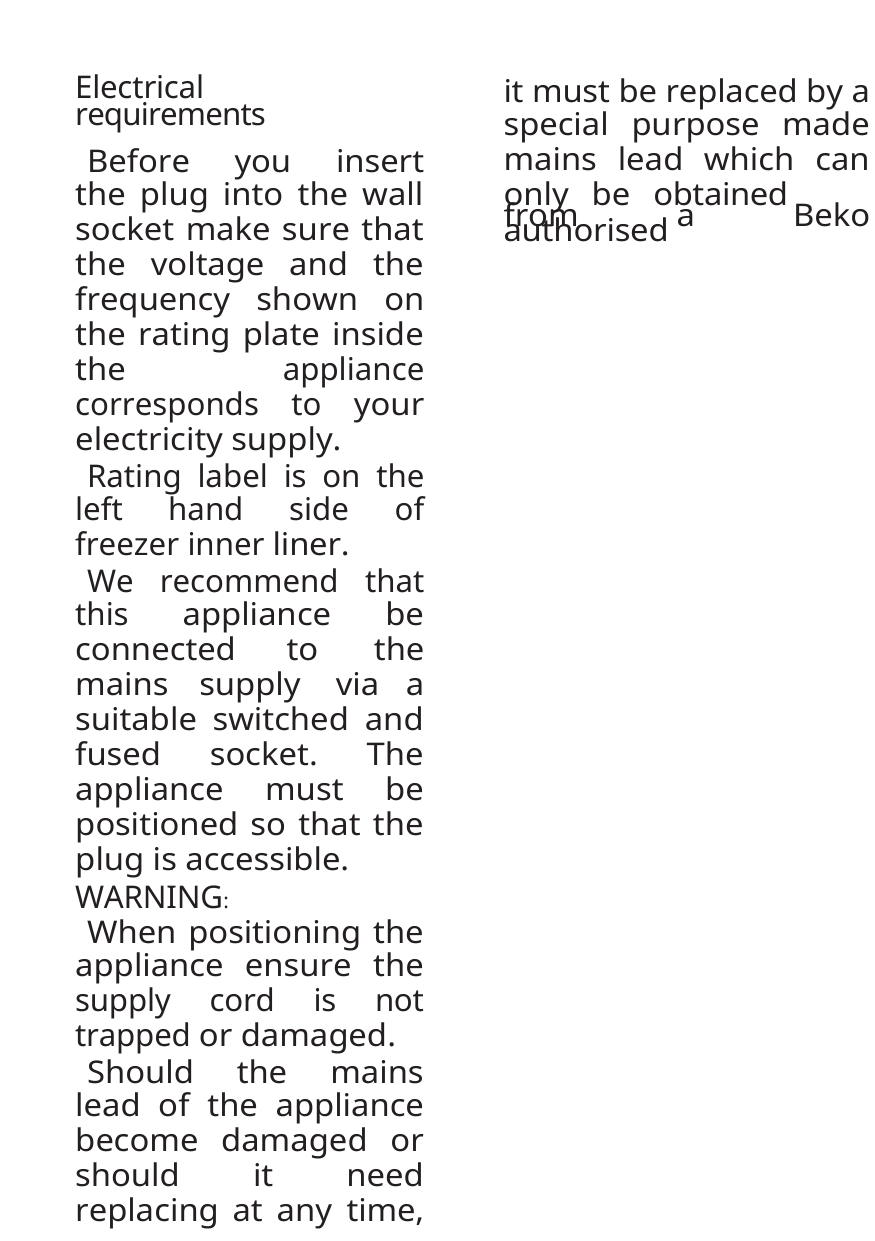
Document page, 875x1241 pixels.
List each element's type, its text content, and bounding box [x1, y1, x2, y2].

text from a Beko authorised [503, 214, 870, 244]
text Should the mains lead of the appliance become damaged or should it need replacing at any time, it must be replaced by a special purpose made mains lead which can only be obtained [75, 1056, 424, 1231]
subtitle Electrical requirements [75, 75, 294, 134]
text Should the mains lead of the appliance become damaged or should it need replacing at any time, it must be replaced by a special purpose made mains lead which can only be obtained [503, 75, 870, 214]
text When positioning the appliance ensure the supply cord is not trapped or damaged. [75, 916, 424, 1056]
text WARNING: [75, 879, 424, 916]
text Before you insert the plug into the wall socket make sure that the voltage and the frequency shown on the rating plate inside the appliance corresponds to your electricity supply. [75, 144, 424, 459]
text Rating label is on the left hand side of freezer inner liner. [75, 459, 424, 564]
text We recommend that this appliance be connected to the mains supply via a suitable switched and fused socket. The appliance must be positioned so that the plug is accessible. [75, 564, 424, 879]
